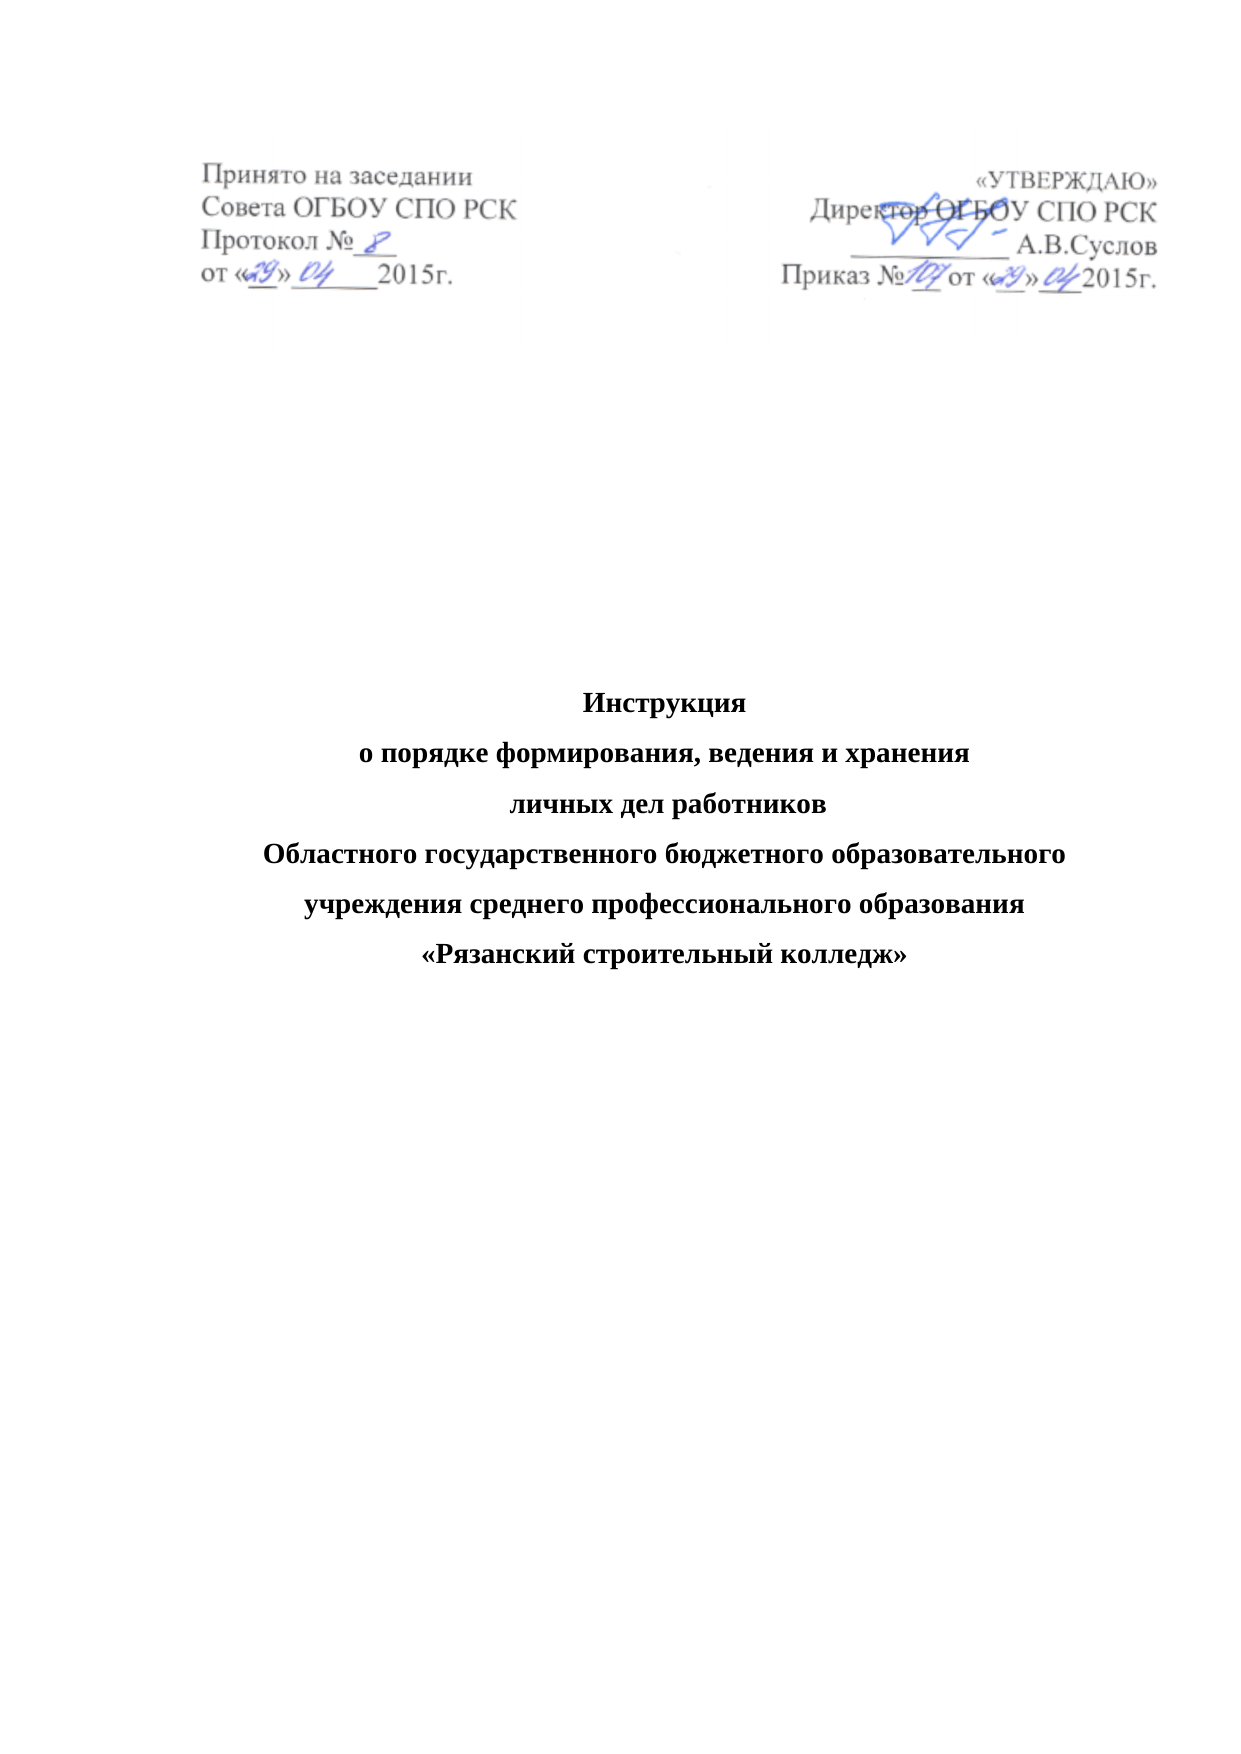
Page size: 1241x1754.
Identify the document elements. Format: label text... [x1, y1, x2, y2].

text «Рязанский строительный колледж» [177, 937, 1152, 970]
text учреждения среднего профессионального образования [177, 886, 1152, 920]
text личных дел работников [177, 786, 1152, 819]
text Областного государственного бюджетного образовательного [177, 836, 1152, 869]
picture [149, 119, 1181, 354]
text Инструкция [177, 685, 1152, 719]
text о порядке формирования, ведения и хранения [177, 735, 1152, 769]
